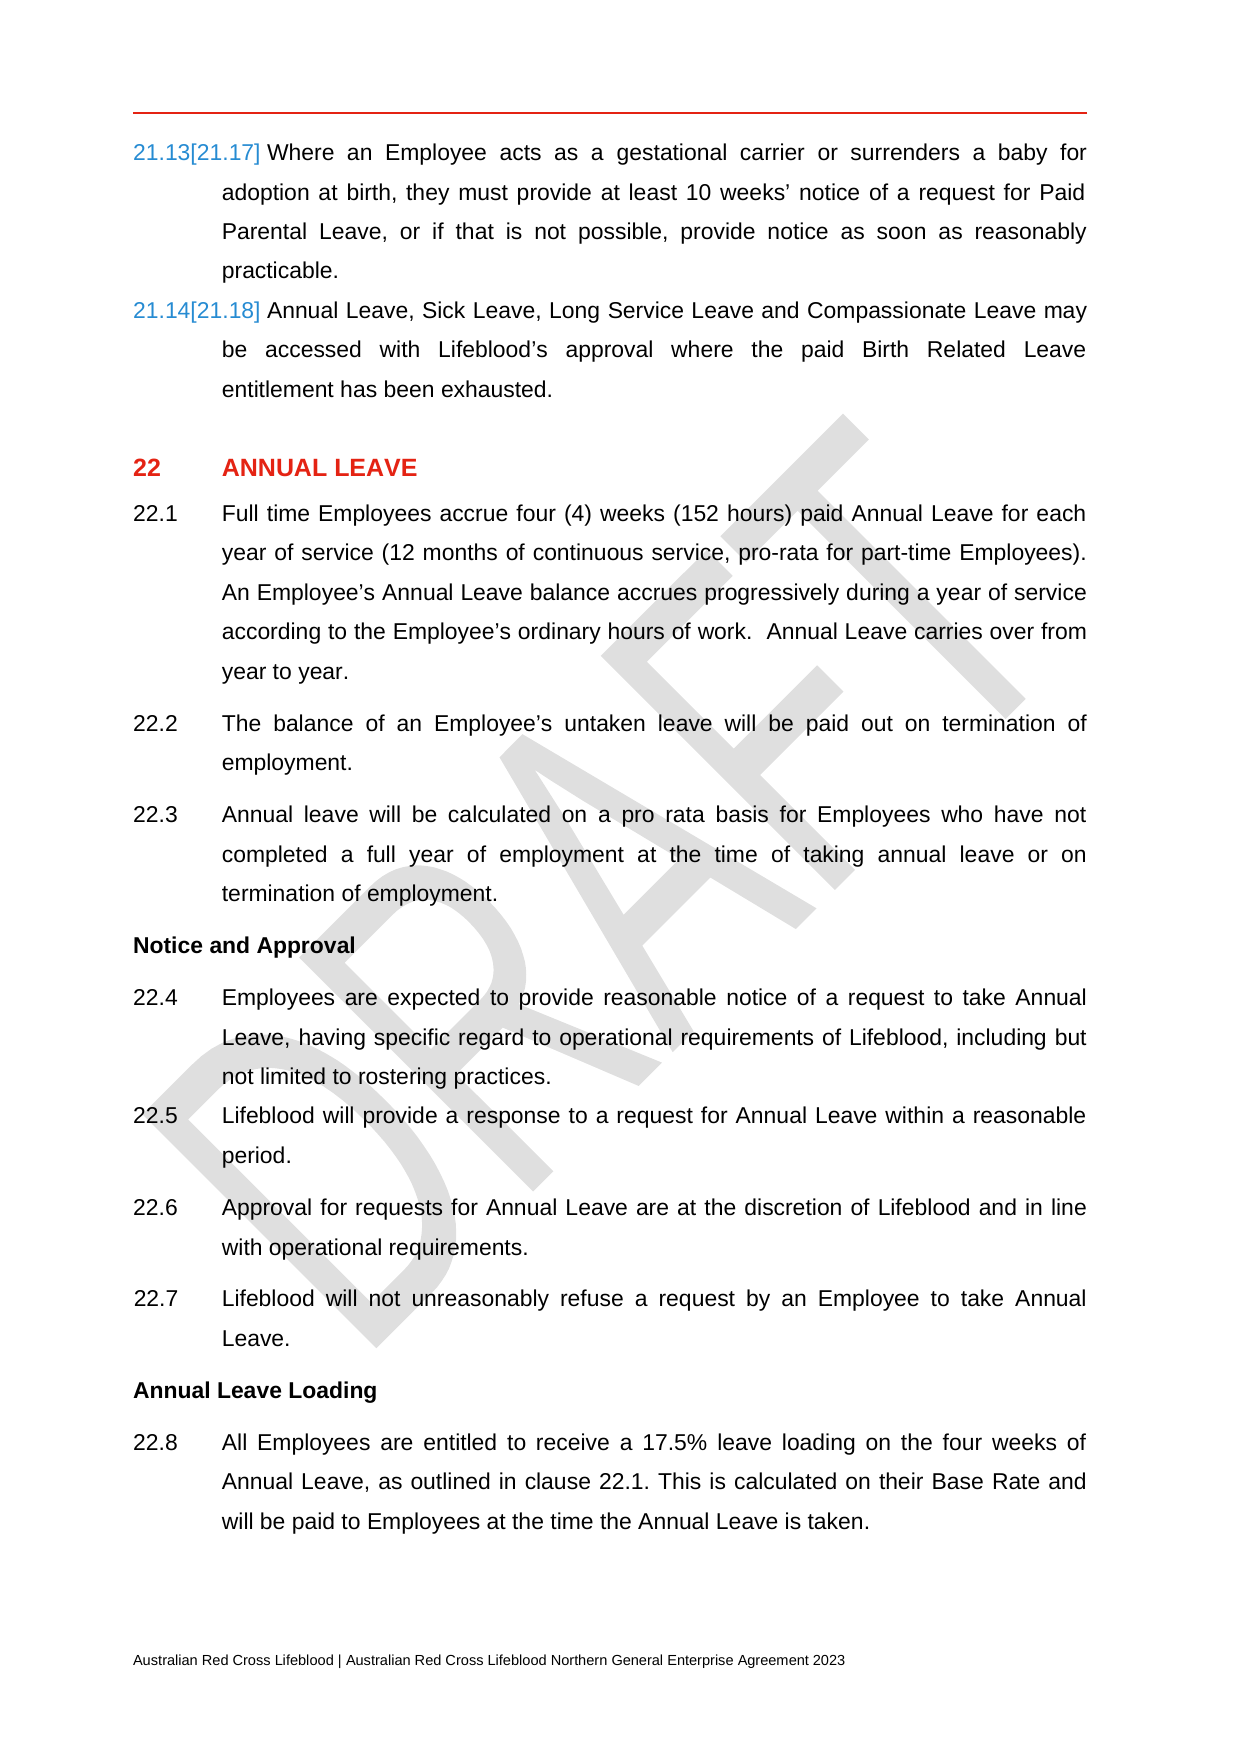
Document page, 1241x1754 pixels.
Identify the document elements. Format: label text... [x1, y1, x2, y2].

text 22.3 Annual leave will be calculated on a pro rata basis for Employees who have not completed a full year of employment at the time of taking annual leave or on termination of employment. [133, 801, 1087, 906]
subtitle 22 ANNUAL LEAVE [133, 453, 1087, 482]
list Annual Leave, Sick Leave, Long Service Leave and Compassionate Leave may be accessed with Lifeblood’s approval where the paid Birth Related Leave entitlement has been exhausted. [133, 297, 1087, 402]
list All Employees are entitled to receive a 17.5% leave loading on the four weeks of Annual Leave, as outlined in clause 22.1. This is calculated on their Base Rate and will be paid to Employees at the time the Annual Leave is taken. [133, 1429, 1087, 1534]
list Employees are expected to provide reasonable notice of a request to take Annual Leave, having specific regard to operational requirements of Lifeblood, including but not limited to rostering practices. [133, 984, 1087, 1089]
subtitle 22.1 Full time Employees accrue four (4) weeks (152 hours) paid Annual Leave for each year of service (12 months of continuous service, pro-rata for part-time Employees). An Employee’s Annual Leave balance accrues progressively during a year of service according to the Employee’s ordinary hours of work. Annual Leave carries over from year to year. [133, 500, 1087, 684]
text 22.2 The balance of an Employee’s untaken leave will be paid out on termination of employment. [133, 710, 1087, 776]
list Lifeblood will provide a response to a request for Annual Leave within a reasonable period. [133, 1102, 1087, 1168]
text Annual Leave Loading [133, 1377, 1087, 1403]
text Notice and Approval [133, 932, 1087, 958]
subtitle Approval for requests for Annual Leave are at the discretion of Lifeblood and in line with operational requirements. [133, 1194, 1087, 1260]
list Where an Employee acts as a gestational carrier or surrenders a baby for adoption at birth, they must provide at least 10 weeks’ notice of a request for Paid Parental Leave, or if that is not possible, provide notice as soon as reasonably practicable. [133, 139, 1087, 284]
list Lifeblood will not unreasonably refuse a request by an Employee to take Annual Leave. [133, 1285, 1087, 1351]
